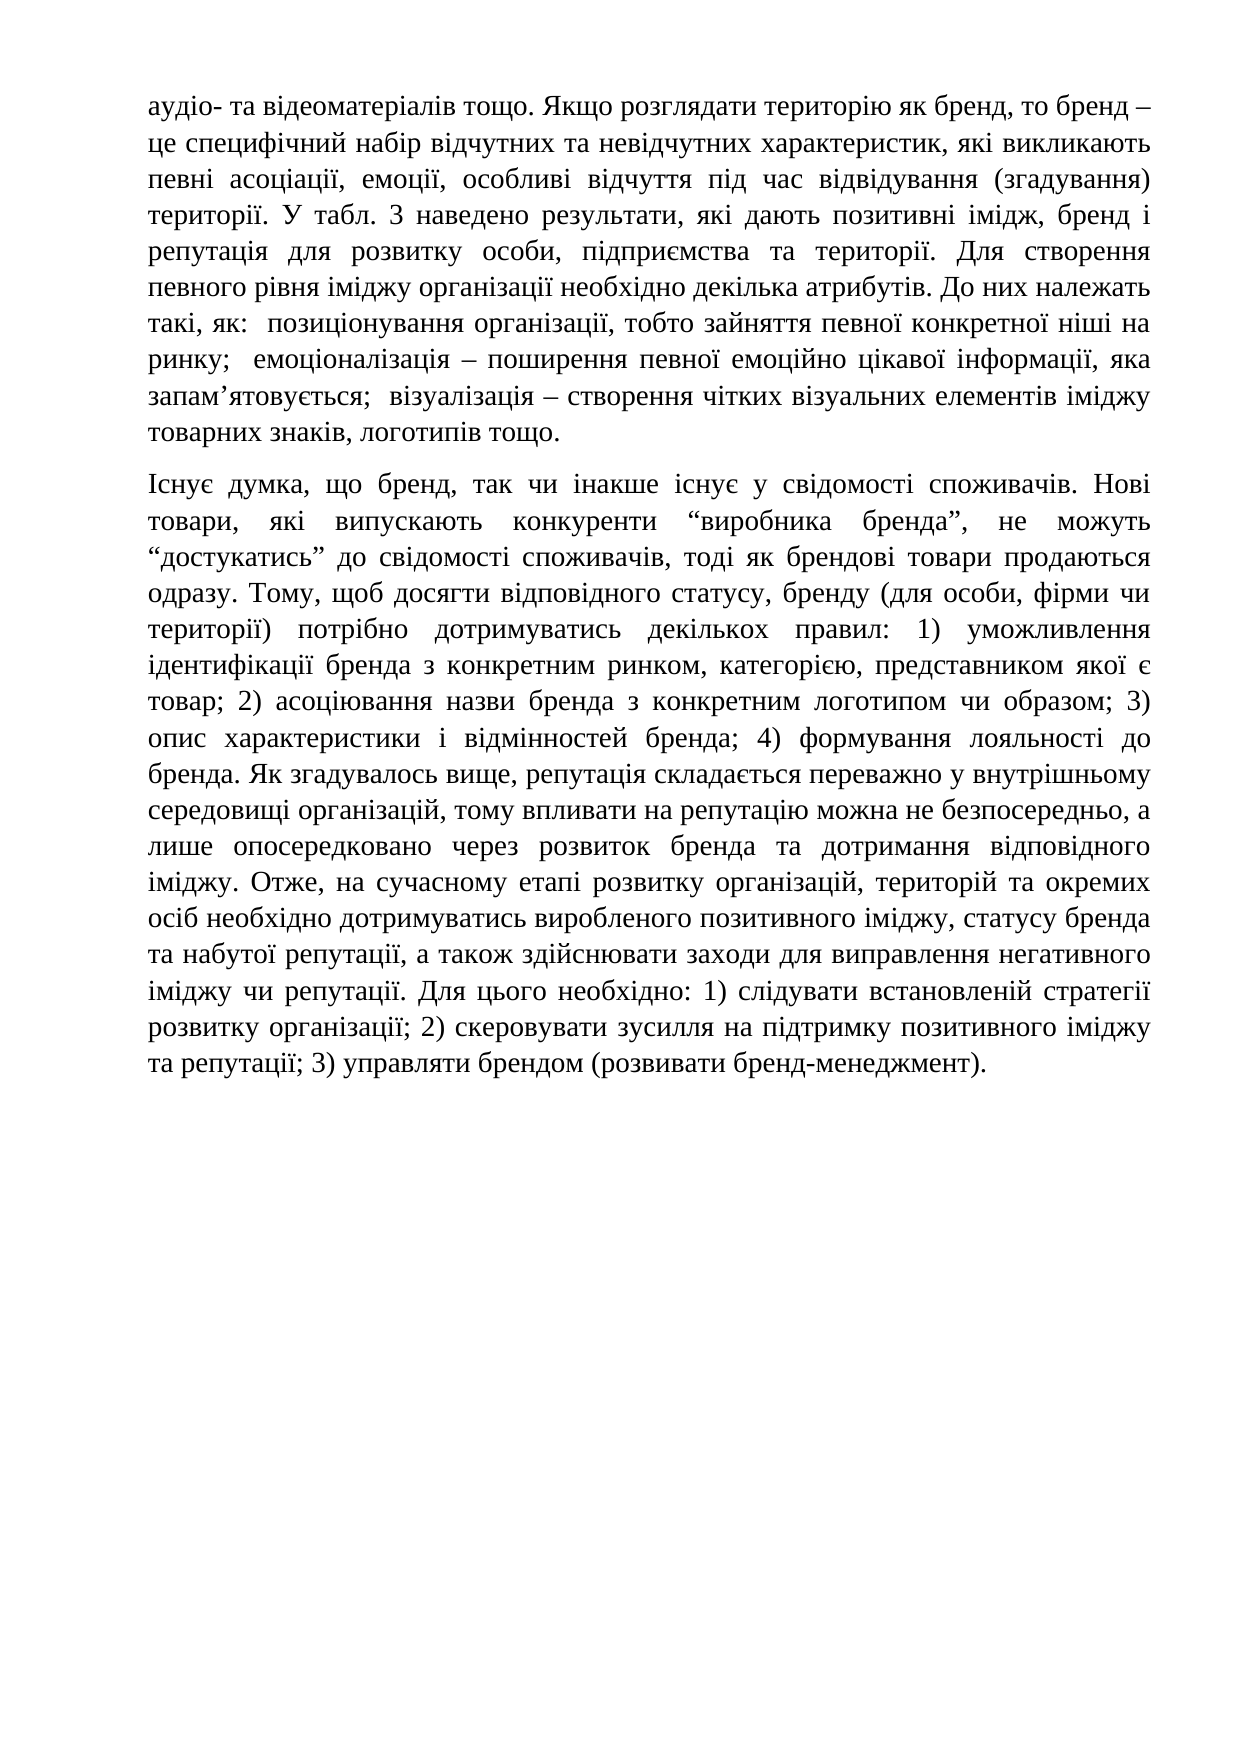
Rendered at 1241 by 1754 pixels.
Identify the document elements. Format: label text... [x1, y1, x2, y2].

text Існує думка, що бренд, так чи інакше існує у свідомості споживачів. Нові товари, які випускають конкуренти “виробника бренда”, не можуть “достукатись” до свідомості споживачів, тоді як брендові товари продаються одразу. Тому, щоб досягти відповідного статусу, бренду (для особи, фірми чи території) потрібно дотримуватись декількох правил: 1) уможливлення ідентифікації бренда з конкретним ринком, категорією, представником якої є товар; 2) асоціювання назви бренда з конкретним логотипом чи образом; 3) опис характеристики і відмінностей бренда; 4) формування лояльності до бренда. Як згадувалось вище, репутація складається переважно у внутрішньому середовищі організацій, тому впливати на репутацію можна не безпосередньо, а лише опосередковано через розвиток бренда та дотримання відповідного іміджу. Отже, на сучасному етапі розвитку організацій, територій та окремих осіб необхідно дотримуватись виробленого позитивного іміджу, статусу бренда та набутої репутації, а також здійснювати заходи для виправлення негативного іміджу чи репутації. Для цього необхідно: 1) слідувати встановленій стратегії розвитку організації; 2) скеровувати зусилля на підтримку позитивного іміджу та репутації; 3) управляти брендом (розвивати бренд-менеджмент). [148, 467, 1152, 1078]
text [148, 88, 1152, 447]
